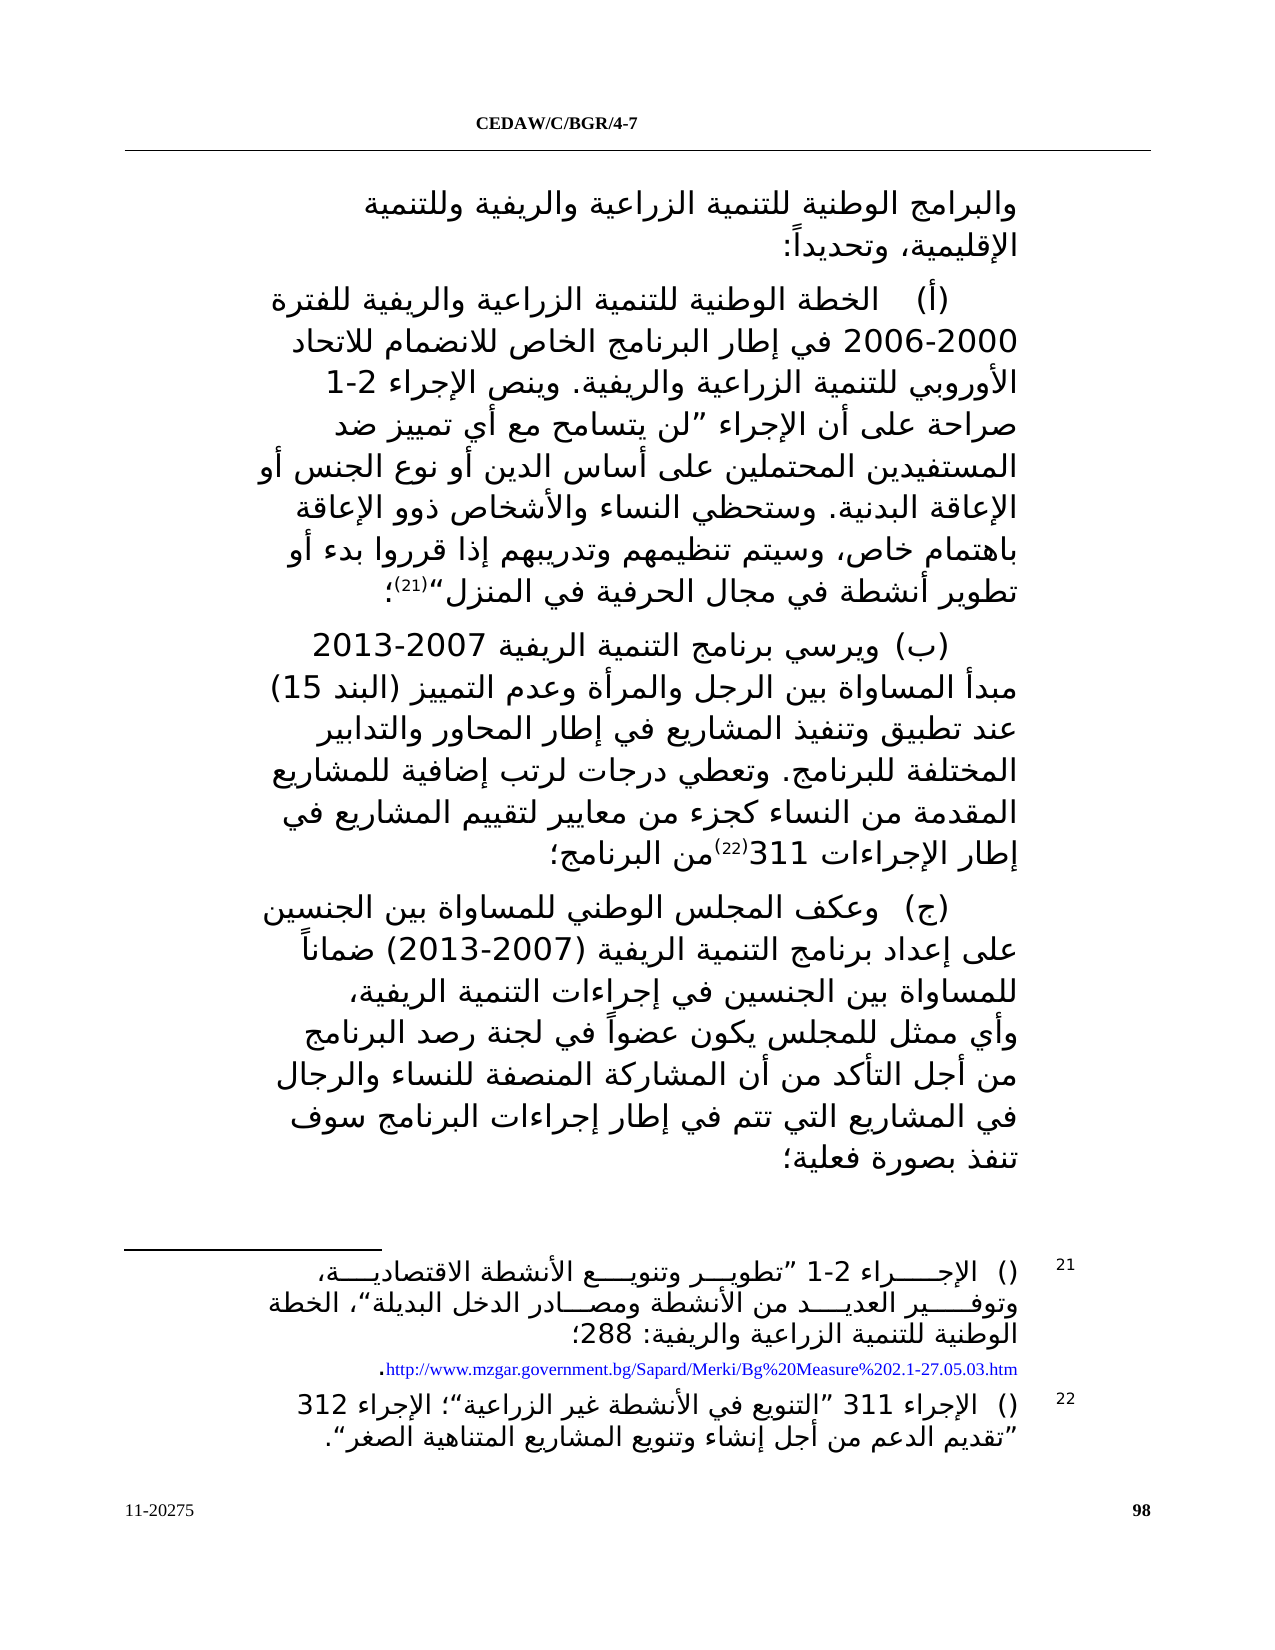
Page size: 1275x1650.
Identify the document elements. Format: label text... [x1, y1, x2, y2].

text (ج) وعكف المجلس الوطني للمساواة بين الجنسين على إعداد برنامج التنمية الريفية (2007-2013) ضماناً للمساواة بين الجنسين في إجراءات التنمية الريفية، وأي ممثل للمجلس يكون عضواً في لجنة رصد البرنامج من أجل التأكد من أن المشاركة المنصفة للنساء والرجال في المشاريع التي تتم في إطار إجراءات البرنامج سوف تنفذ بصورة فعلية؛ [256, 886, 1018, 1177]
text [256, 181, 1018, 265]
text (ب) ويرسي برنامج التنمية الريفية 2007-2013 مبدأ المساواة بين الرجل والمرأة وعدم التمييز (البند 15) عند تطبيق وتنفيذ المشاريع في إطار المحاور والتدابير المختلفة للبرنامج. وتعطي درجات لرتب إضافية للمشاريع المقدمة من النساء كجزء من معايير لتقييم المشاريع في إطار الإجراءات 311()من البرنامج؛ [256, 623, 1018, 873]
text (أ) الخطة الوطنية للتنمية الزراعية والريفية للفترة 2000-2006 في إطار البرنامج الخاص للانضمام للاتحاد الأوروبي للتنمية الزراعية والريفية. وينص الإجراء 2-1 صراحة على أن الإجراء ”لن يتسامح مع أي تمييز ضد المستفيدين المحتملين على أساس الدين أو نوع الجنس أو الإعاقة البدنية. وستحظي النساء والأشخاص ذوو الإعاقة باهتمام خاص، وسيتم تنظيمهم وتدريبهم إذا قرروا بدء أو تطوير أنشطة في مجال الحرفية في المنزل“()؛ [256, 277, 1018, 611]
